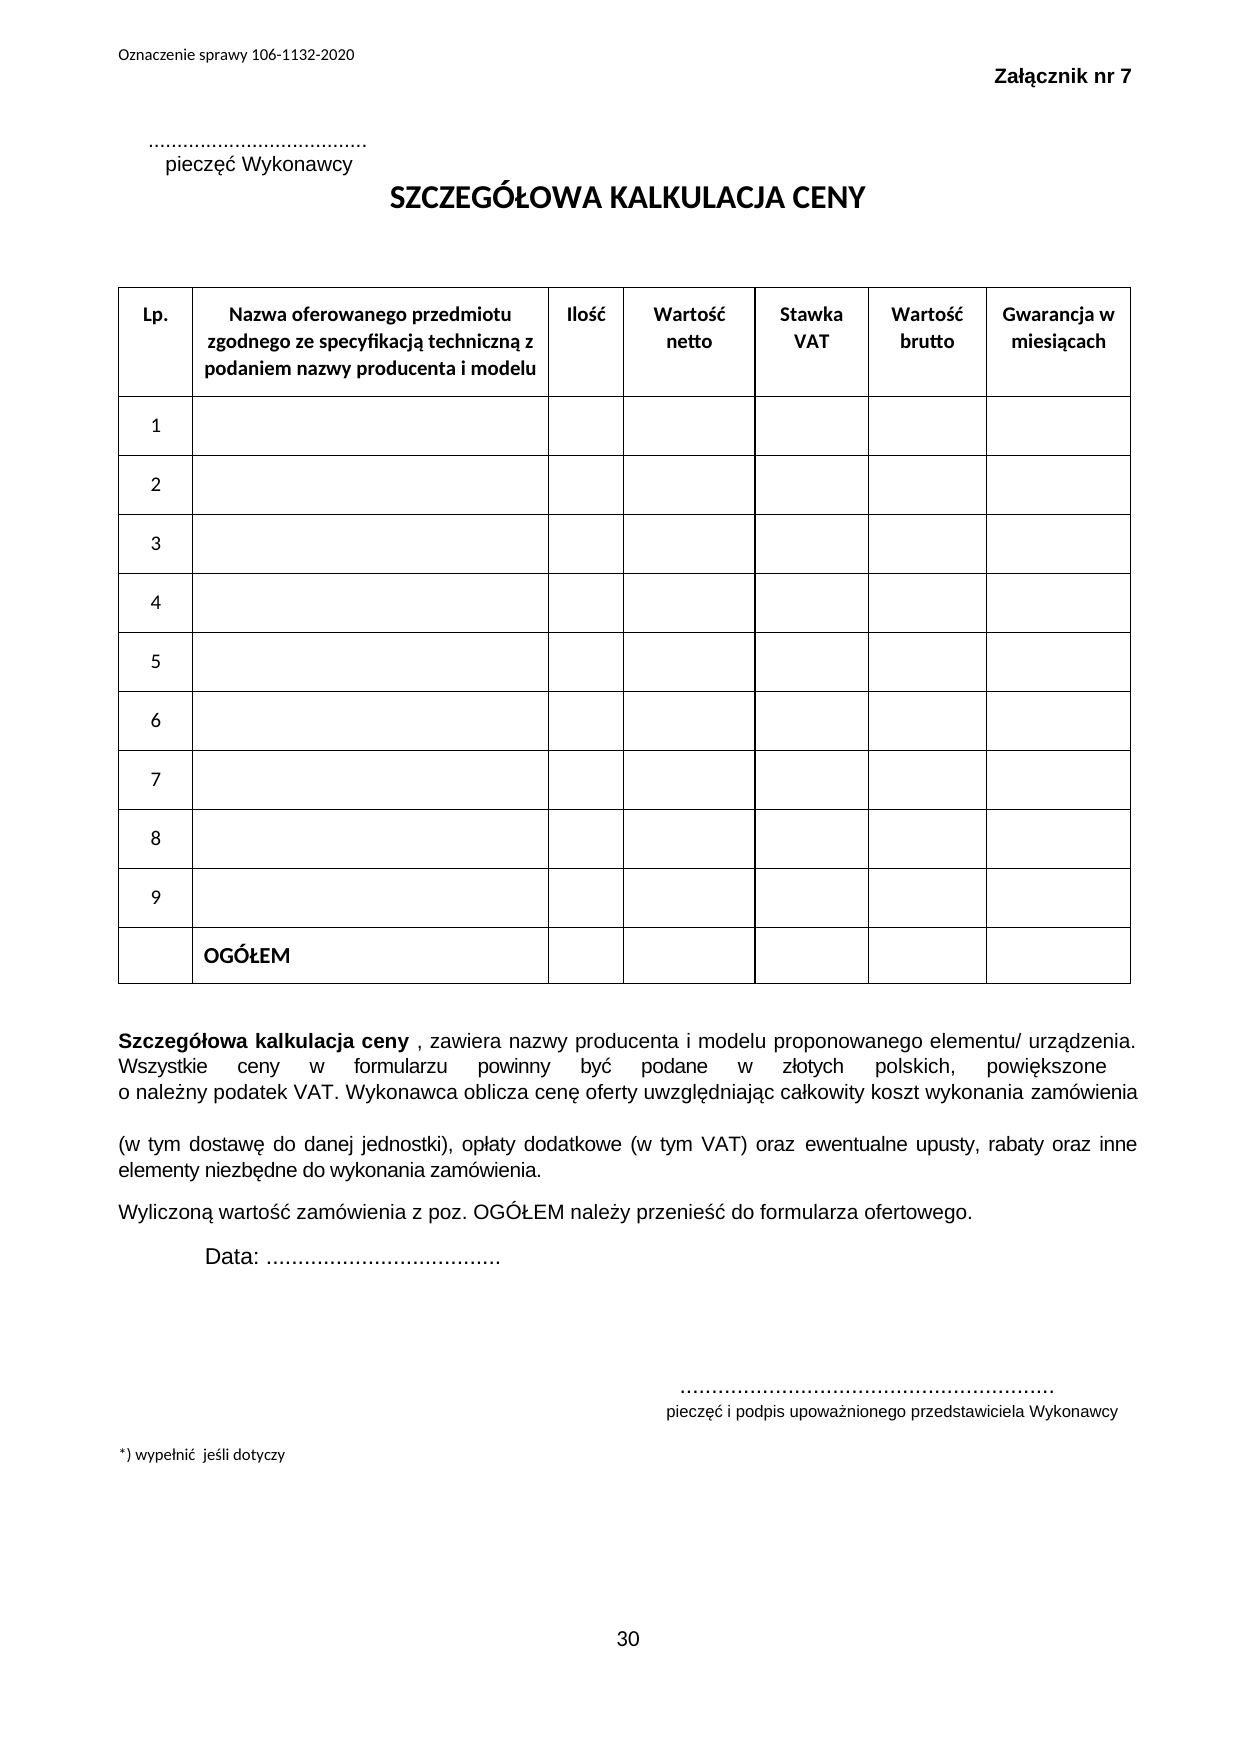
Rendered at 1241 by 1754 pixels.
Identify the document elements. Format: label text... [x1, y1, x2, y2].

table_cell [193, 633, 548, 691]
table_cell [869, 869, 986, 927]
table_header Lp. [119, 288, 192, 396]
table_cell [549, 869, 623, 927]
table_cell [624, 751, 754, 809]
table_cell [756, 456, 868, 514]
table_cell [987, 397, 1130, 455]
table_cell [549, 810, 623, 868]
text Załącznik nr 7 [118, 64, 1132, 88]
table_cell [869, 692, 986, 750]
table_cell [193, 751, 548, 809]
table_cell [987, 574, 1130, 632]
table_cell [193, 869, 548, 927]
table_cell [756, 633, 868, 691]
table_cell [987, 515, 1130, 573]
table_cell [549, 928, 623, 983]
text ...................................... [148, 128, 1118, 152]
table_cell [549, 751, 623, 809]
table_cell [624, 869, 754, 927]
text Szczegółowa kalkulacja ceny , zawiera nazwy producenta i modelu proponowanego elementu/ urządzenia. Wszystkie ceny w formularzu powinny być podane w złotych polskich, powiększone o należny podatek VAT. Wykonawca oblicza cenę oferty uwzględniając całkowity koszt wykonania zamówienia (w tym dostawę do danej jednostki), opłaty dodatkowe (w tym VAT) oraz ewentualne upusty, rabaty oraz inne elementy niezbędne do wykonania zamówienia. [118, 1028, 1138, 1182]
table_cell [624, 810, 754, 868]
table_cell [624, 456, 754, 514]
table_cell 9 [119, 869, 192, 927]
table_cell [987, 928, 1130, 983]
table_cell [987, 810, 1130, 868]
text pieczęć i podpis upoważnionego przedstawiciela Wykonawcy [145, 1402, 1118, 1421]
table_cell [193, 810, 548, 868]
table_cell [869, 751, 986, 809]
table_cell [869, 456, 986, 514]
table_cell [624, 928, 754, 983]
table_header Ilość [549, 288, 623, 396]
text SZCZEGÓŁOWA KALKULACJA CENY [118, 176, 1138, 217]
table_cell [193, 574, 548, 632]
table_cell [549, 456, 623, 514]
text ........................................................... [679, 1372, 1132, 1398]
table_cell [869, 574, 986, 632]
table_cell [624, 633, 754, 691]
table_cell [756, 692, 868, 750]
table_cell [193, 515, 548, 573]
text *) wypełnić jeśli dotyczy [118, 1444, 1138, 1464]
table_cell [756, 751, 868, 809]
table_cell 7 [119, 751, 192, 809]
table_cell [869, 397, 986, 455]
table_cell [756, 869, 868, 927]
table_cell [549, 397, 623, 455]
table_cell [756, 574, 868, 632]
table_cell [756, 928, 868, 983]
table_cell [869, 633, 986, 691]
table_cell 2 [119, 456, 192, 514]
table_cell 8 [119, 810, 192, 868]
table_cell [756, 515, 868, 573]
table_cell [987, 692, 1130, 750]
table_cell [756, 397, 868, 455]
text Data: ..................................... [204, 1243, 1132, 1269]
table_cell [624, 692, 754, 750]
text Wyliczoną wartość zamówienia z poz. OGÓŁEM należy przenieść do formularza ofertowego. [118, 1200, 1138, 1224]
text pieczęć Wykonawcy [148, 152, 1118, 176]
table_cell [987, 751, 1130, 809]
table_cell [193, 397, 548, 455]
table_cell [624, 397, 754, 455]
table_cell [549, 574, 623, 632]
table_header Stawka VAT [756, 288, 868, 396]
table_cell [869, 810, 986, 868]
table_header Wartość netto [624, 288, 754, 396]
table_cell [549, 633, 623, 691]
table_header Wartość brutto [869, 288, 986, 396]
table_cell [549, 692, 623, 750]
table_cell [869, 515, 986, 573]
table_cell [193, 456, 548, 514]
table_cell 1 [119, 397, 192, 455]
table_cell [549, 515, 623, 573]
table_cell 4 [119, 574, 192, 632]
table_header Nazwa oferowanego przedmiotu zgodnego ze specyfikacją techniczną z podaniem nazwy producenta i modelu [193, 288, 548, 396]
table_cell [624, 515, 754, 573]
table_cell OGÓŁEM [193, 928, 548, 983]
table_cell [869, 928, 986, 983]
table_cell [193, 692, 548, 750]
table_cell [119, 928, 192, 983]
table_cell [987, 633, 1130, 691]
table_cell [624, 574, 754, 632]
table_cell [987, 869, 1130, 927]
table_cell 5 [119, 633, 192, 691]
table_header Gwarancja w miesiącach [987, 288, 1130, 396]
table_cell [756, 810, 868, 868]
table_cell [987, 456, 1130, 514]
table_cell 6 [119, 692, 192, 750]
table_cell 3 [119, 515, 192, 573]
